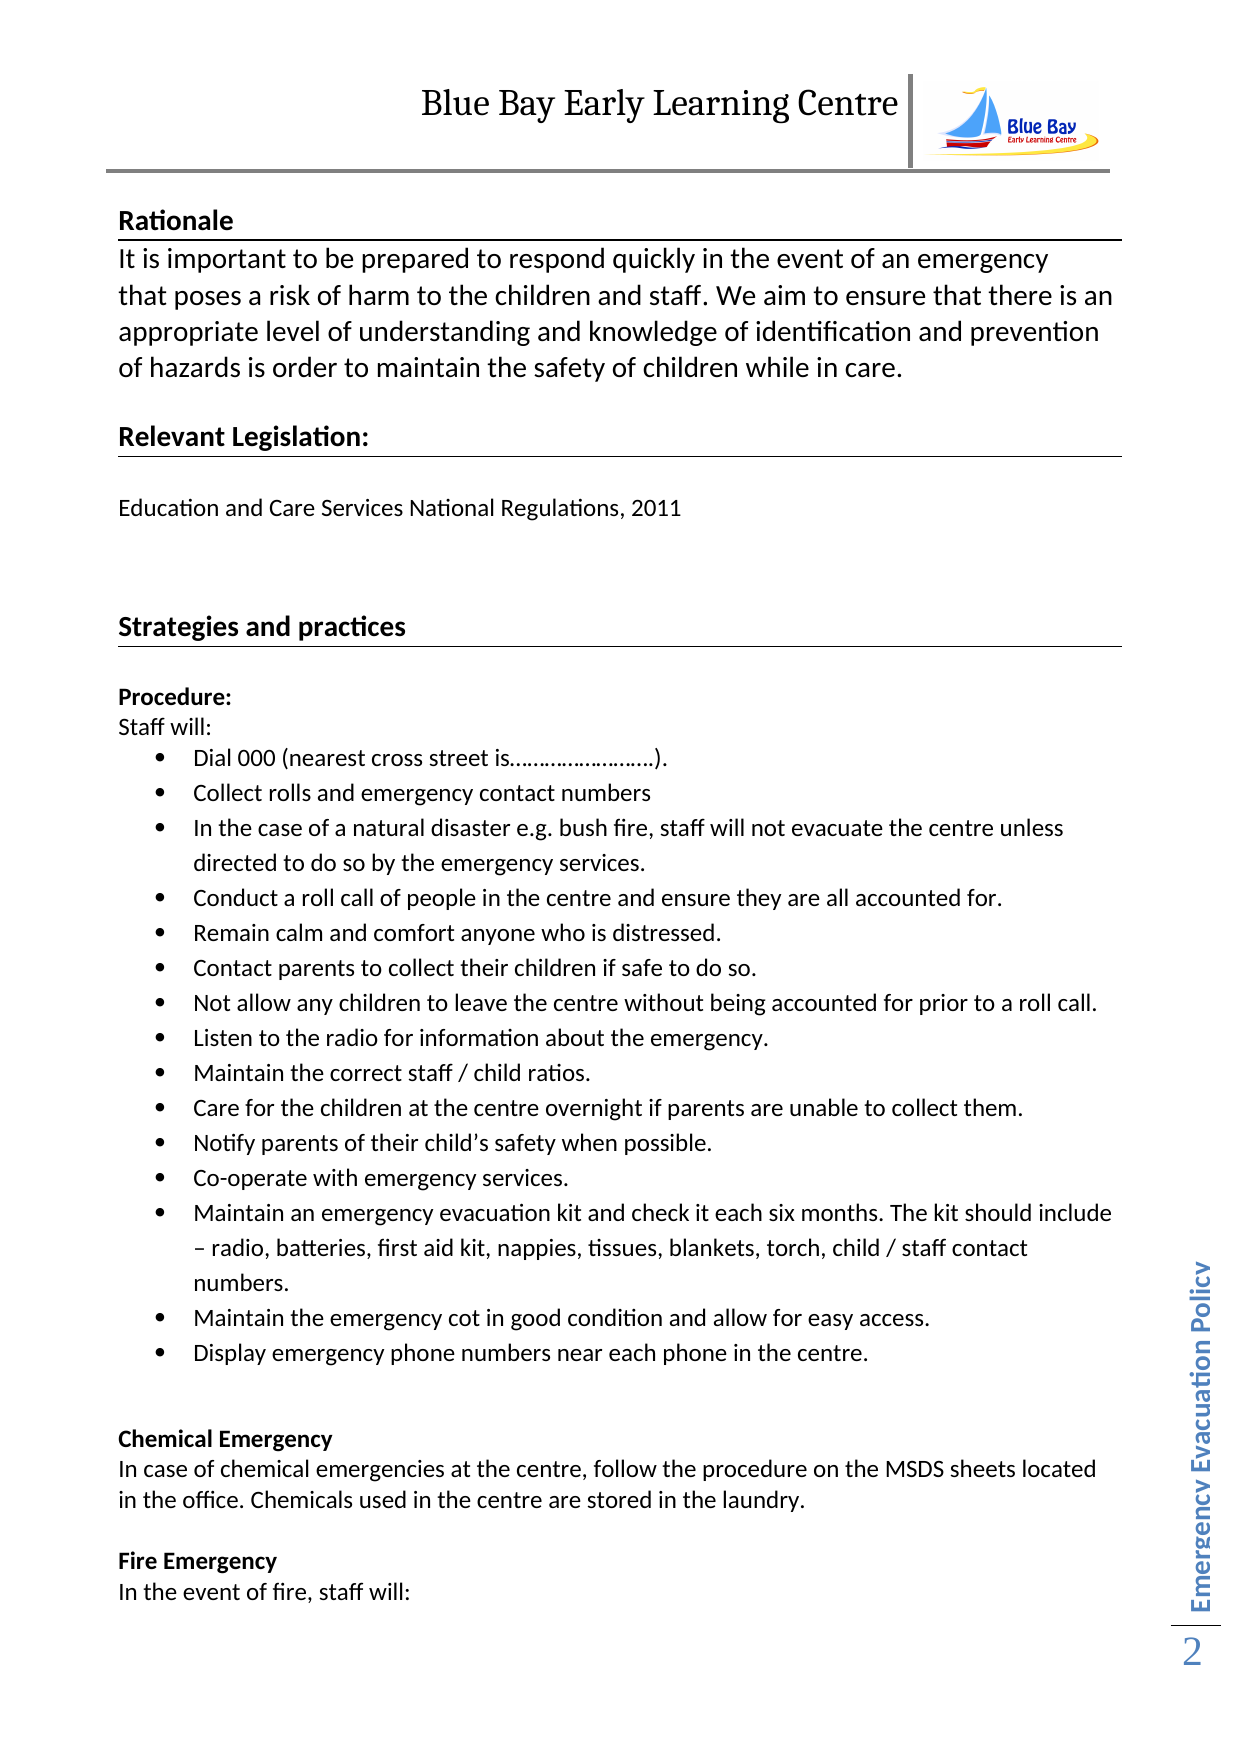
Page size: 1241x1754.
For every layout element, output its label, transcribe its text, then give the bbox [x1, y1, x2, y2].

list Co-operate with emergency services. [156, 1162, 1122, 1192]
text that poses a risk of harm to the children and staff. We aim to ensure that there is an appropriate level of understanding and knowledge of identification and prevention of hazards is order to maintain the safety of children while in care. [118, 276, 1122, 384]
list Care for the children at the centre overnight if parents are unable to collect them. [156, 1092, 1122, 1122]
list Not allow any children to leave the centre without being accounted for prior to a roll call. [156, 987, 1122, 1017]
list Notify parents of their child’s safety when possible. [156, 1127, 1122, 1157]
list In the case of a natural disaster e.g. bush fire, staff will not evacuate the centre unless directed to do so by the emergency services. [156, 812, 1122, 877]
text Relevant Legislation: [118, 418, 1122, 456]
text Strategies and practices [118, 608, 1122, 646]
list Maintain the emergency cot in good condition and allow for easy access. [156, 1302, 1122, 1332]
list Contact parents to collect their children if safe to do so. [156, 952, 1122, 982]
text Rationale [118, 202, 1122, 239]
text It is important to be prepared to respond quickly in the event of an emergency [118, 241, 1122, 276]
list Display emergency phone numbers near each phone in the centre. [156, 1337, 1122, 1367]
list Collect rolls and emergency contact numbers [156, 777, 1122, 807]
text Staff will: [118, 711, 1122, 742]
list Dial 000 (nearest cross street is…………………….). [156, 742, 1122, 772]
list Remain calm and comfort anyone who is distressed. [156, 917, 1122, 947]
text Chemical Emergency [118, 1423, 1122, 1454]
text In case of chemical emergencies at the centre, follow the procedure on the MSDS sheets located in the office. Chemicals used in the centre are stored in the laundry. [118, 1454, 1122, 1515]
list Maintain an emergency evacuation kit and check it each six months. The kit should include – radio, batteries, first aid kit, nappies, tissues, blankets, torch, child / staff contact numbers. [156, 1197, 1122, 1297]
text Fire Emergency [118, 1545, 1122, 1576]
picture [922, 81, 1099, 161]
list Maintain the correct staff / child ratios. [156, 1057, 1122, 1087]
list Listen to the radio for information about the emergency. [156, 1022, 1122, 1052]
text Procedure: [118, 681, 1122, 711]
list Conduct a roll call of people in the centre and ensure they are all accounted for. [156, 882, 1122, 912]
text In the event of fire, staff will: [118, 1576, 1122, 1606]
text Education and Care Services National Regulations, 2011 [118, 492, 1122, 523]
